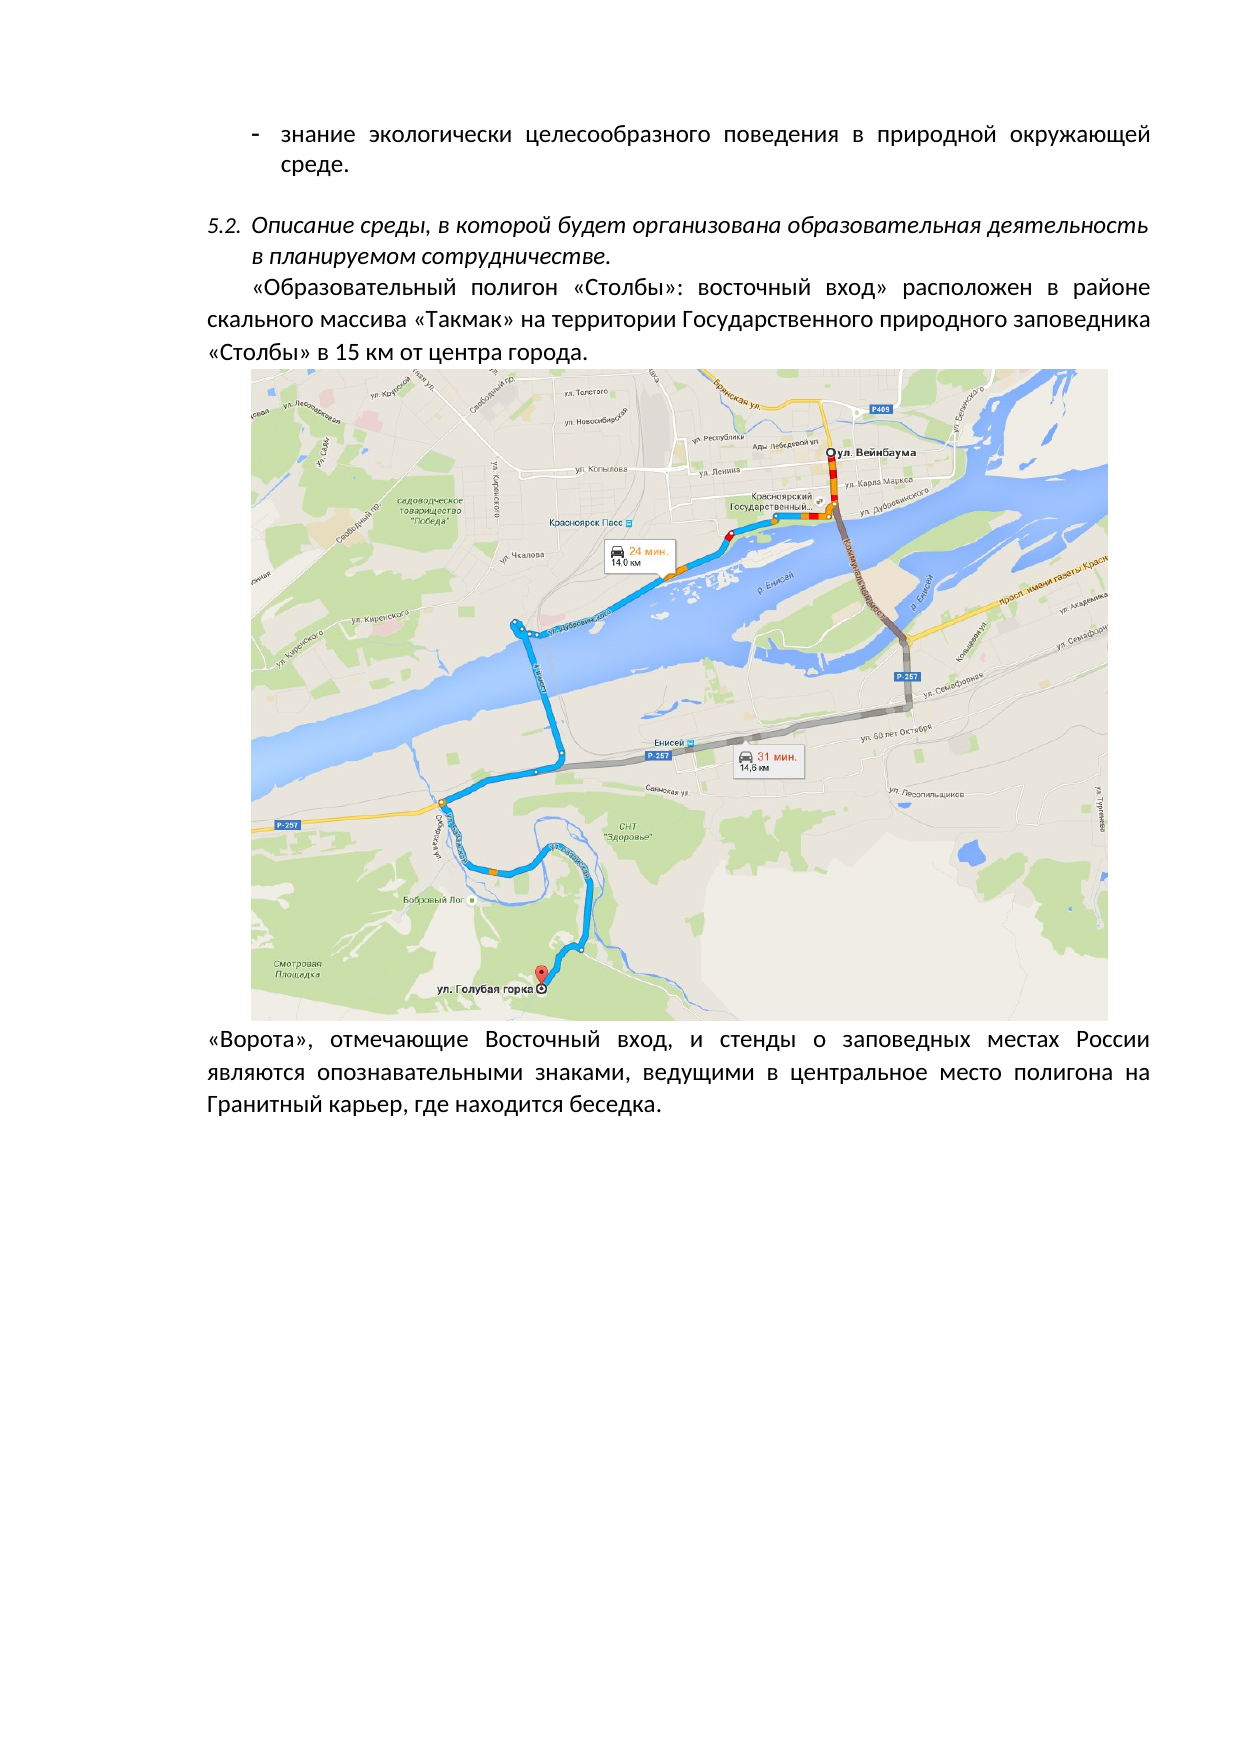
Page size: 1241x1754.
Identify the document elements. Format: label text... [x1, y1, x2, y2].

list знание экологически целесообразного поведения в природной окружающей среде. [251, 118, 1152, 179]
list Описание среды, в которой будет организована образовательная деятельность в планируемом сотрудничестве. [207, 210, 1152, 271]
picture [251, 369, 1108, 1021]
list «Образовательный полигон «Столбы»: восточный вход» расположен в районе скального массива «Такмак» на территории Государственного природного заповедника «Столбы» в 15 км от центра города. [207, 271, 1152, 367]
